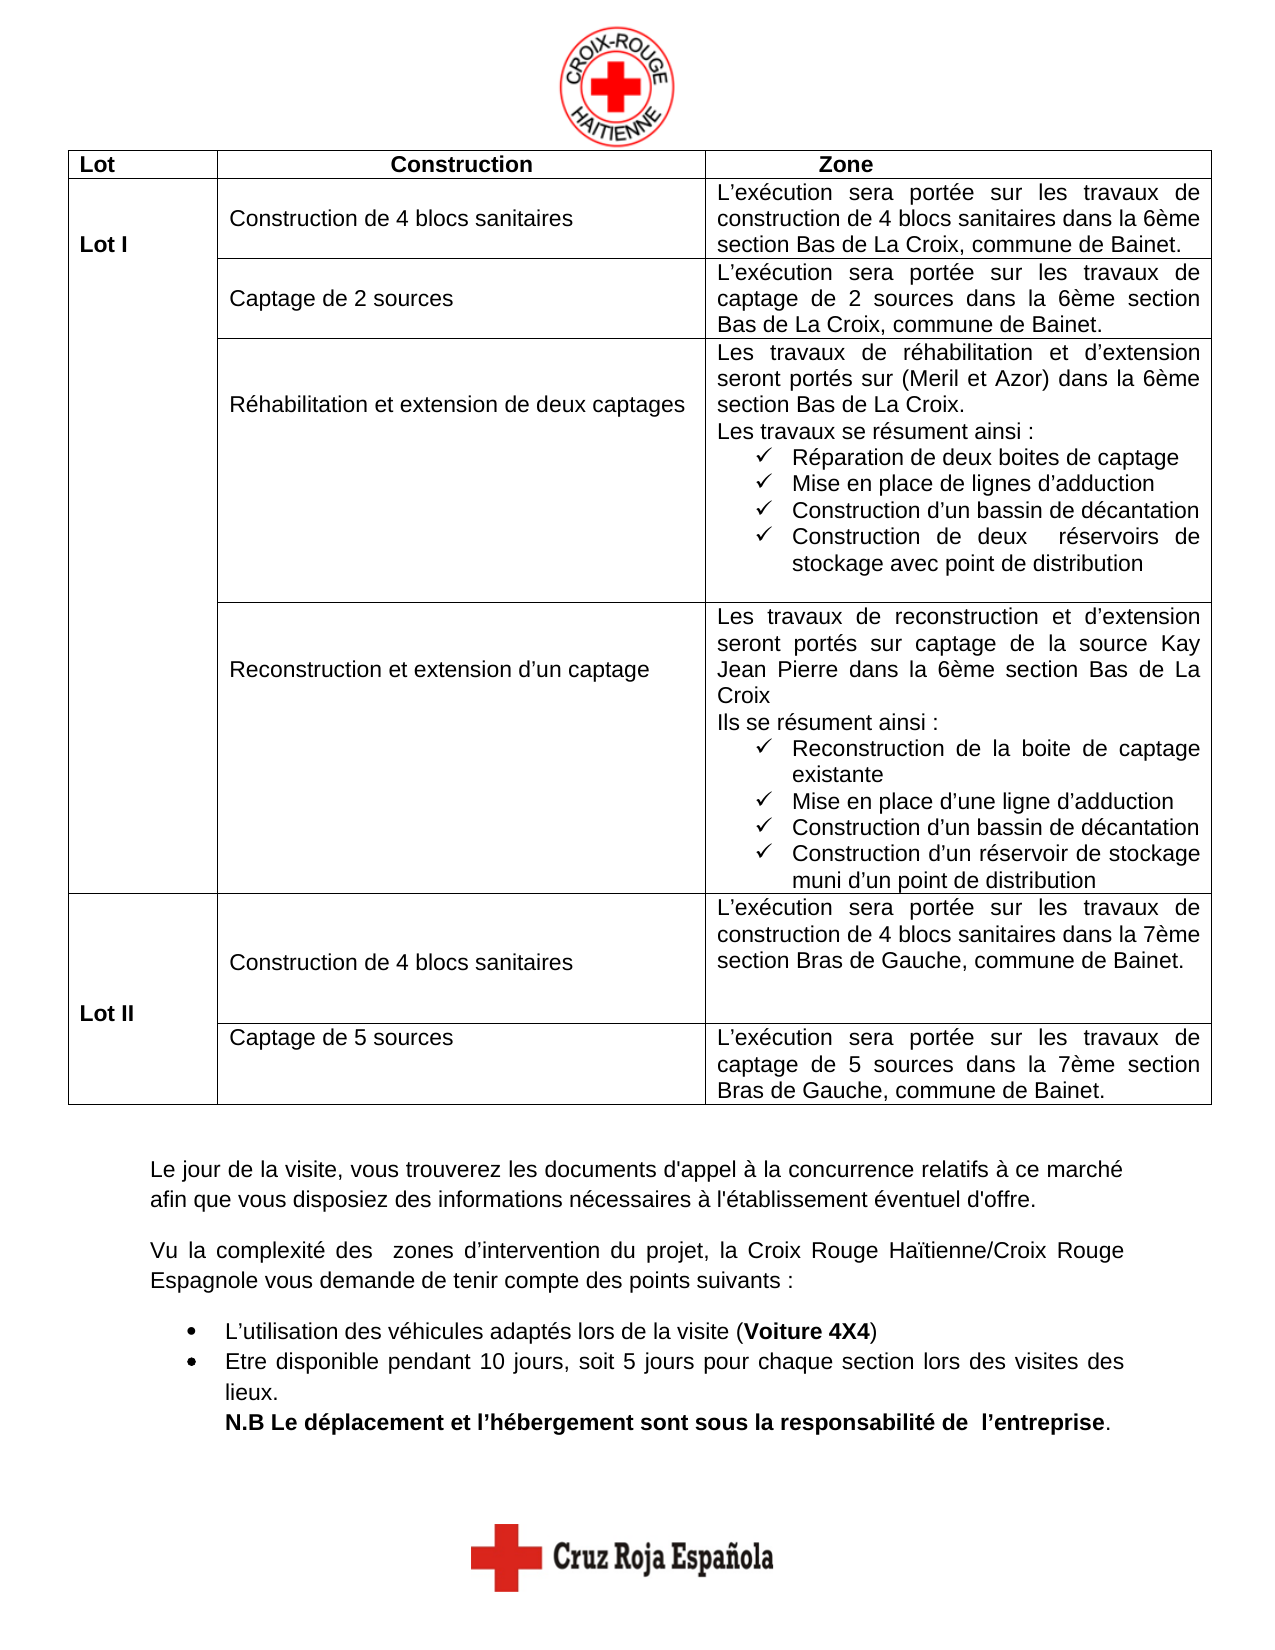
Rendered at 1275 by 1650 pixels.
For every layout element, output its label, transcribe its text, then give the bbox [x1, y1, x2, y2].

table_header Lot [69, 151, 217, 177]
table_cell L’exécution sera portée sur les travaux de construction de 4 blocs sanitaires dans la 7ème section Bras de Gauche, commune de Bainet. [706, 894, 1211, 1023]
picture [521, 14, 706, 150]
text Vu la complexité des zones d’intervention du projet, la Croix Rouge Haïtienne/Croix Rouge Espagnole vous demande de tenir compte des points suivants : [150, 1237, 1125, 1293]
table_cell Les travaux de réhabilitation et d’extension seront portés sur (Meril et Azor) dans la 6ème section Bas de La Croix. Les travaux se résument ainsi : Réparation de deux boites de captage Mise en place de lignes d’adduction Construction d’un bassin de décantation Construction de deux réservoirs de stockage avec point de distribution [706, 339, 1211, 602]
table_cell L’exécution sera portée sur les travaux de captage de 5 sources dans la 7ème section Bras de Gauche, commune de Bainet. [706, 1024, 1211, 1103]
list N.B Le déplacement et l’hébergement sont sous la responsabilité de l’entreprise. [225, 1409, 1125, 1435]
table_header Zone [706, 151, 1211, 177]
table_cell Lot I [69, 179, 217, 893]
text Le jour de la visite, vous trouverez les documents d'appel à la concurrence relatifs à ce marché afin que vous disposiez des informations nécessaires à l'établissement éventuel d'offre. [150, 1156, 1125, 1212]
table_cell Réhabilitation et extension de deux captages [218, 339, 705, 602]
table_cell Captage de 2 sources [218, 259, 705, 338]
table_header Construction [218, 151, 705, 177]
table_cell Lot II [69, 894, 217, 1103]
picture [471, 1524, 774, 1592]
list Etre disponible pendant 10 jours, soit 5 jours pour chaque section lors des visites des lieux. [187, 1348, 1125, 1405]
table_cell Construction de 4 blocs sanitaires [218, 179, 705, 257]
table_cell Captage de 5 sources [218, 1024, 705, 1103]
table_cell L’exécution sera portée sur les travaux de captage de 2 sources dans la 6ème section Bas de La Croix, commune de Bainet. [706, 259, 1211, 338]
table_cell Les travaux de reconstruction et d’extension seront portés sur captage de la source Kay Jean Pierre dans la 6ème section Bas de La Croix Ils se résument ainsi : Reconstruction de la boite de captage existante Mise en place d’une ligne d’adduction Construction d’un bassin de décantation Construction d’un réservoir de stockage muni d’un point de distribution [706, 603, 1211, 893]
list L’utilisation des véhicules adaptés lors de la visite (Voiture 4X4) [187, 1318, 1125, 1344]
table_cell Reconstruction et extension d’un captage [218, 603, 705, 893]
table_cell L’exécution sera portée sur les travaux de construction de 4 blocs sanitaires dans la 6ème section Bas de La Croix, commune de Bainet. [706, 179, 1211, 257]
table_cell Construction de 4 blocs sanitaires [218, 894, 705, 1023]
